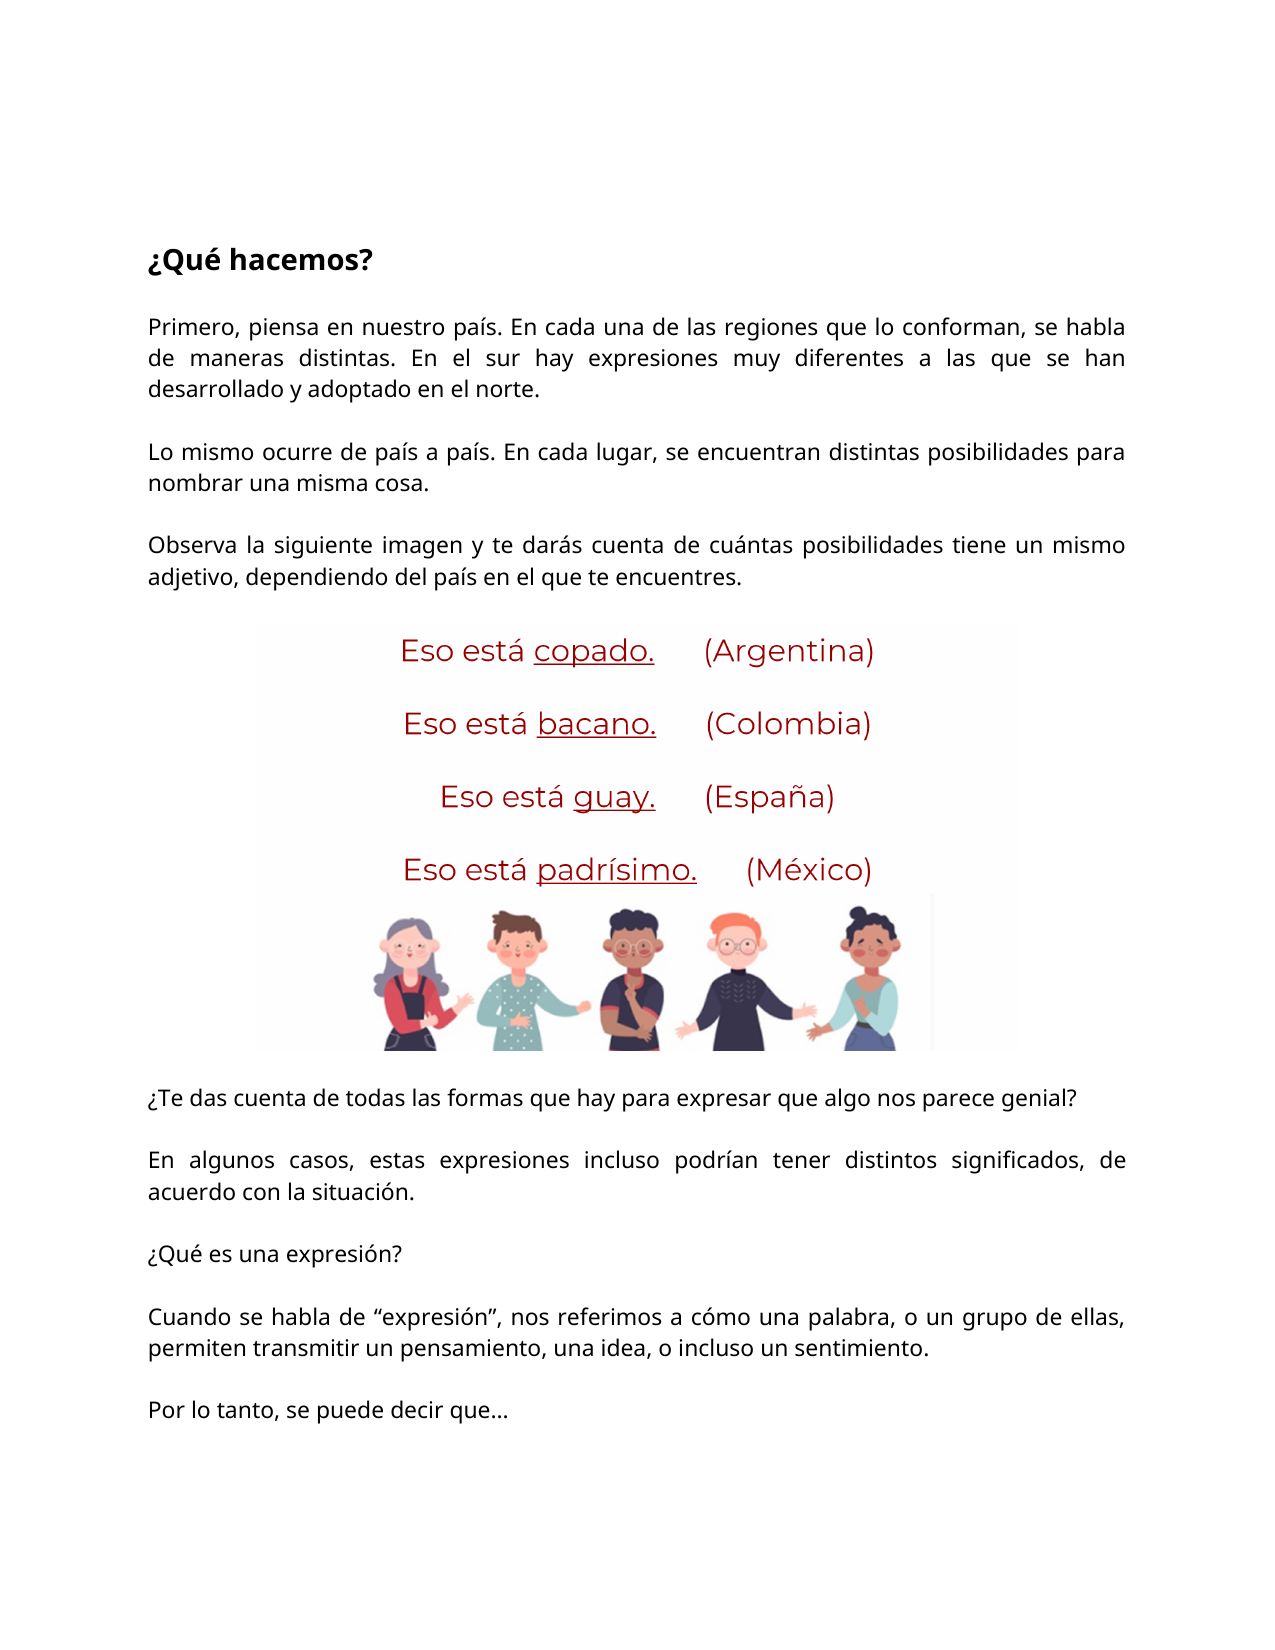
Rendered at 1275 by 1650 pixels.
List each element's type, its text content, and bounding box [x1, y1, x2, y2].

text En algunos casos, estas expresiones incluso podrían tener distintos significados, de acuerdo con la situación. [148, 1144, 1127, 1207]
text Cuando se habla de “expresión”, nos referimos a cómo una palabra, o un grupo de ellas, permiten transmitir un pensamiento, una idea, o incluso un sentimiento. [148, 1301, 1127, 1363]
text ¿Qué es una expresión? [148, 1238, 1127, 1269]
text ¿Te das cuenta de todas las formas que hay para expresar que algo nos parece genial? [148, 1082, 1127, 1113]
picture [255, 623, 1020, 1051]
text Lo mismo ocurre de país a país. En cada lugar, se encuentran distintas posibilidades para nombrar una misma cosa. [148, 436, 1127, 498]
text Por lo tanto, se puede decir que… [148, 1394, 1127, 1426]
text ¿Qué hacemos? [148, 240, 1127, 279]
text Primero, piensa en nuestro país. En cada una de las regiones que lo conforman, se habla de maneras distintas. En el sur hay expresiones muy diferentes a las que se han desarrollado y adoptado en el norte. [148, 311, 1127, 404]
text Observa la siguiente imagen y te darás cuenta de cuántas posibilidades tiene un mismo adjetivo, dependiendo del país en el que te encuentres. [148, 529, 1127, 592]
